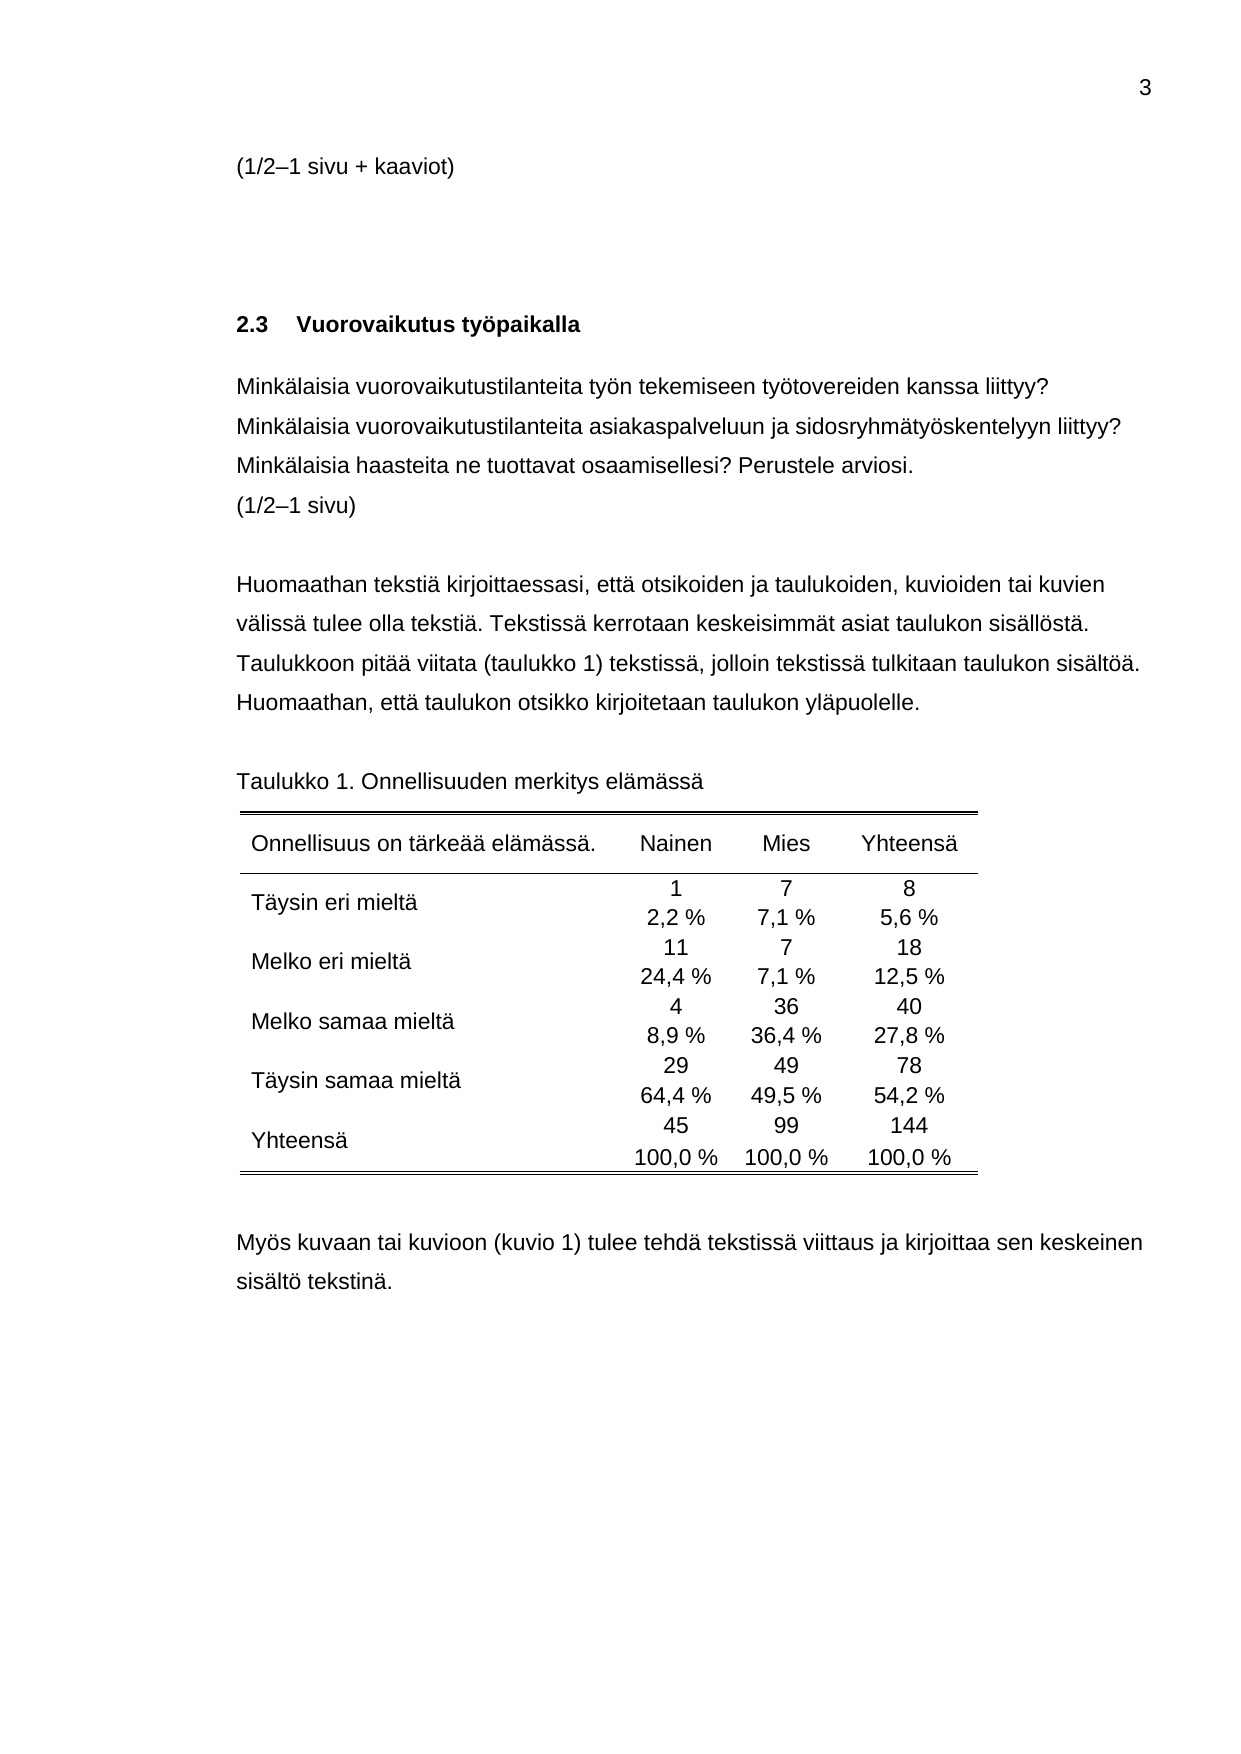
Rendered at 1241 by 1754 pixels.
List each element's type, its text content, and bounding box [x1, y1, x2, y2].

table_cell 54,2 % [841, 1080, 978, 1110]
table_cell 49 [732, 1051, 841, 1080]
table_cell 29 [620, 1051, 732, 1080]
table_cell Melko eri mieltä [240, 932, 620, 991]
table_cell 78 [841, 1051, 978, 1080]
table_cell Melko samaa mieltä [240, 991, 620, 1051]
table_cell 18 [841, 932, 978, 961]
table_cell 7,1 % [732, 902, 841, 932]
table_cell Täysin samaa mieltä [240, 1051, 620, 1110]
table_cell 2,2 % [620, 902, 732, 932]
table_cell 7,1 % [732, 961, 841, 991]
table_cell Täysin eri mieltä [240, 874, 620, 932]
table_cell 36,4 % [732, 1021, 841, 1051]
text Myös kuvaan tai kuvioon (kuvio 1) tulee tehdä tekstissä viittaus ja kirjoittaa sen keskeinen sisältö tekstinä. [236, 1228, 1152, 1294]
table_cell 8,9 % [620, 1021, 732, 1051]
table_cell 45 [620, 1110, 732, 1139]
text Taulukko 1. Onnellisuuden merkitys elämässä [236, 768, 1152, 794]
table_cell 100,0 % [732, 1140, 841, 1171]
table_cell 36 [732, 991, 841, 1021]
table_cell 49,5 % [732, 1080, 841, 1110]
table_header Onnellisuus on tärkeää elämässä. [240, 815, 620, 872]
table_cell 11 [620, 932, 732, 961]
table_header Yhteensä [841, 815, 978, 872]
table_header Mies [732, 815, 841, 872]
table_cell 7 [732, 874, 841, 902]
table_cell Yhteensä [240, 1110, 620, 1171]
table_cell 12,5 % [841, 961, 978, 991]
table_cell 5,6 % [841, 902, 978, 932]
table_cell 100,0 % [620, 1140, 732, 1171]
table_cell 64,4 % [620, 1080, 732, 1110]
text Minkälaisia vuorovaikutustilanteita työn tekemiseen työtovereiden kanssa liittyy? [236, 373, 1152, 399]
table_cell 4 [620, 991, 732, 1021]
table_cell 24,4 % [620, 961, 732, 991]
table_cell 8 [841, 874, 978, 902]
text Minkälaisia vuorovaikutustilanteita asiakaspalveluun ja sidosryhmätyöskentelyyn liittyy? [236, 413, 1152, 439]
text (1/2–1 sivu + kaaviot) [236, 153, 1152, 179]
table_cell 144 [841, 1110, 978, 1139]
text Minkälaisia haasteita ne tuottavat osaamisellesi? Perustele arviosi. [236, 452, 1152, 478]
table_cell 1 [620, 874, 732, 902]
table_cell 100,0 % [841, 1140, 978, 1171]
text (1/2–1 sivu) [236, 492, 1152, 518]
subtitle Vuorovaikutus työpaikalla [236, 311, 1152, 337]
table_cell 7 [732, 932, 841, 961]
table_cell 40 [841, 991, 978, 1021]
text Huomaathan tekstiä kirjoittaessasi, että otsikoiden ja taulukoiden, kuvioiden tai kuvien välissä tulee olla tekstiä. Tekstissä kerrotaan keskeisimmät asiat taulukon sisällöstä. Taulukkoon pitää viitata (taulukko 1) tekstissä, jolloin tekstissä tulkitaan taulukon sisältöä. Huomaathan, että taulukon otsikko kirjoitetaan taulukon yläpuolelle. [236, 571, 1152, 715]
table_header Nainen [620, 815, 732, 872]
table_cell 27,8 % [841, 1021, 978, 1051]
table_cell 99 [732, 1110, 841, 1139]
